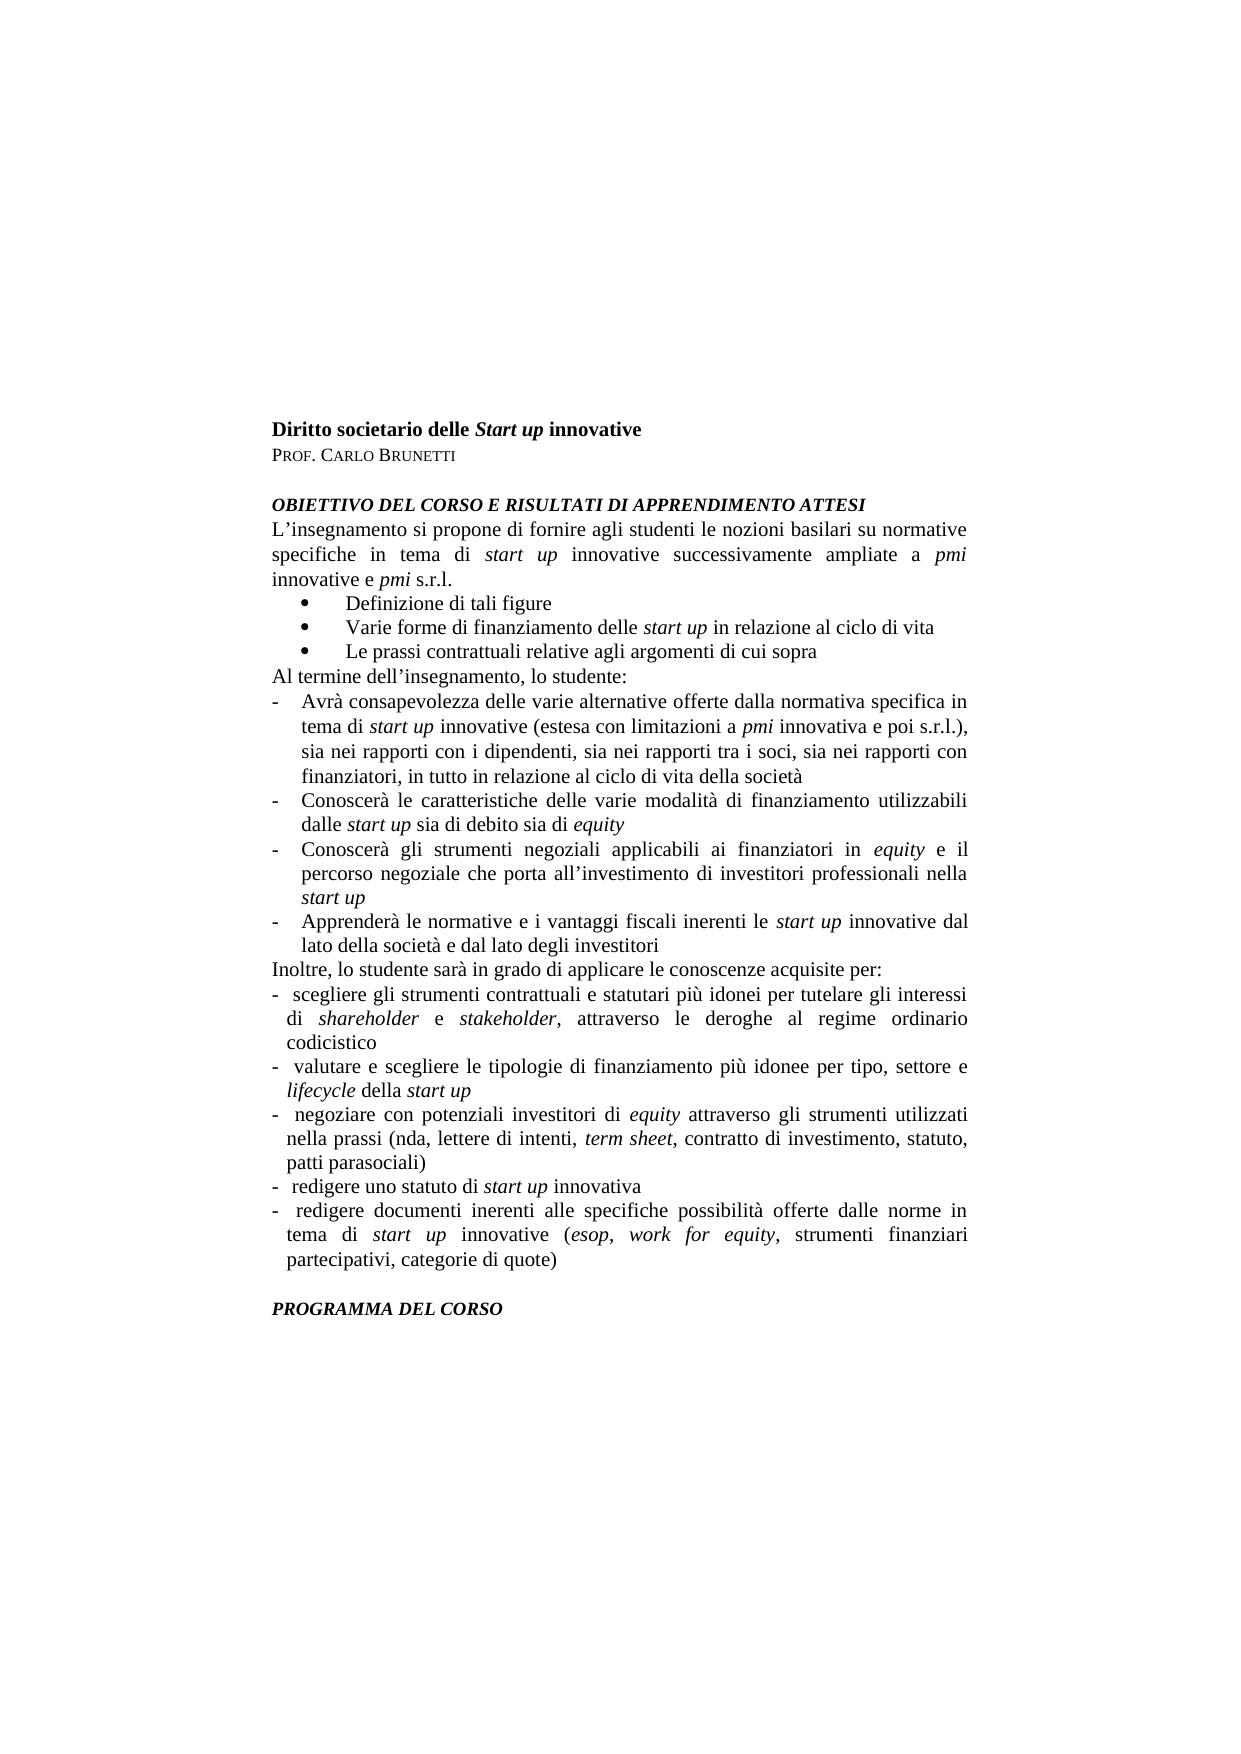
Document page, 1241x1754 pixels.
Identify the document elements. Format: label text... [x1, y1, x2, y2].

list scegliere gli strumenti contrattuali e statutari più idonei per tutelare gli interessi di shareholder e stakeholder, attraverso le deroghe al regime ordinario codicistico [272, 982, 968, 1054]
text Al termine dell’insegnamento, lo studente: [272, 663, 968, 688]
list Apprenderà le normative e i vantaggi fiscali inerenti le start up innovative dal lato della società e dal lato degli investitori [272, 909, 968, 957]
list Conoscerà gli strumenti negoziali applicabili ai finanziatori in equity e il percorso negoziale che porta all’investimento di investitori professionali nella start up [272, 836, 968, 909]
text Diritto societario delle Start up innovative [272, 416, 968, 441]
list Conoscerà le caratteristiche delle varie modalità di finanziamento utilizzabili dalle start up sia di debito sia di equity [272, 788, 968, 836]
list Definizione di tali figure [301, 591, 968, 615]
text PROGRAMMA DEL CORSO [272, 1296, 968, 1321]
list Le prassi contrattuali relative agli argomenti di cui sopra [301, 639, 968, 663]
text Inoltre, lo studente sarà in grado di applicare le conoscenze acquisite per: [272, 957, 968, 982]
text OBIETTIVO DEL CORSO E RISULTATI DI APPRENDIMENTO ATTESI [272, 491, 968, 516]
list valutare e scegliere le tipologie di finanziamento più idonee per tipo, settore e lifecycle della start up [272, 1054, 968, 1102]
text Prof. Carlo Brunetti [272, 441, 968, 466]
text L’insegnamento si propone di fornire agli studenti le nozioni basilari su normative specifiche in tema di start up innovative successivamente ampliate a pmi innovative e pmi s.r.l. [272, 516, 968, 591]
list Varie forme di finanziamento delle start up in relazione al ciclo di vita [301, 615, 968, 639]
list Avrà consapevolezza delle varie alternative offerte dalla normativa specifica in tema di start up innovative (estesa con limitazioni a pmi innovativa e poi s.r.l.), sia nei rapporti con i dipendenti, sia nei rapporti tra i soci, sia nei rapporti con finanziatori, in tutto in relazione al ciclo di vita della società [272, 688, 968, 788]
list redigere documenti inerenti alle specifiche possibilità offerte dalle norme in tema di start up innovative (esop, work for equity, strumenti finanziari partecipativi, categorie di quote) [272, 1198, 968, 1271]
list negoziare con potenziali investitori di equity attraverso gli strumenti utilizzati nella prassi (nda, lettere di intenti, term sheet, contratto di investimento, statuto, patti parasociali) [272, 1102, 968, 1174]
list redigere uno statuto di start up innovativa [272, 1174, 968, 1198]
